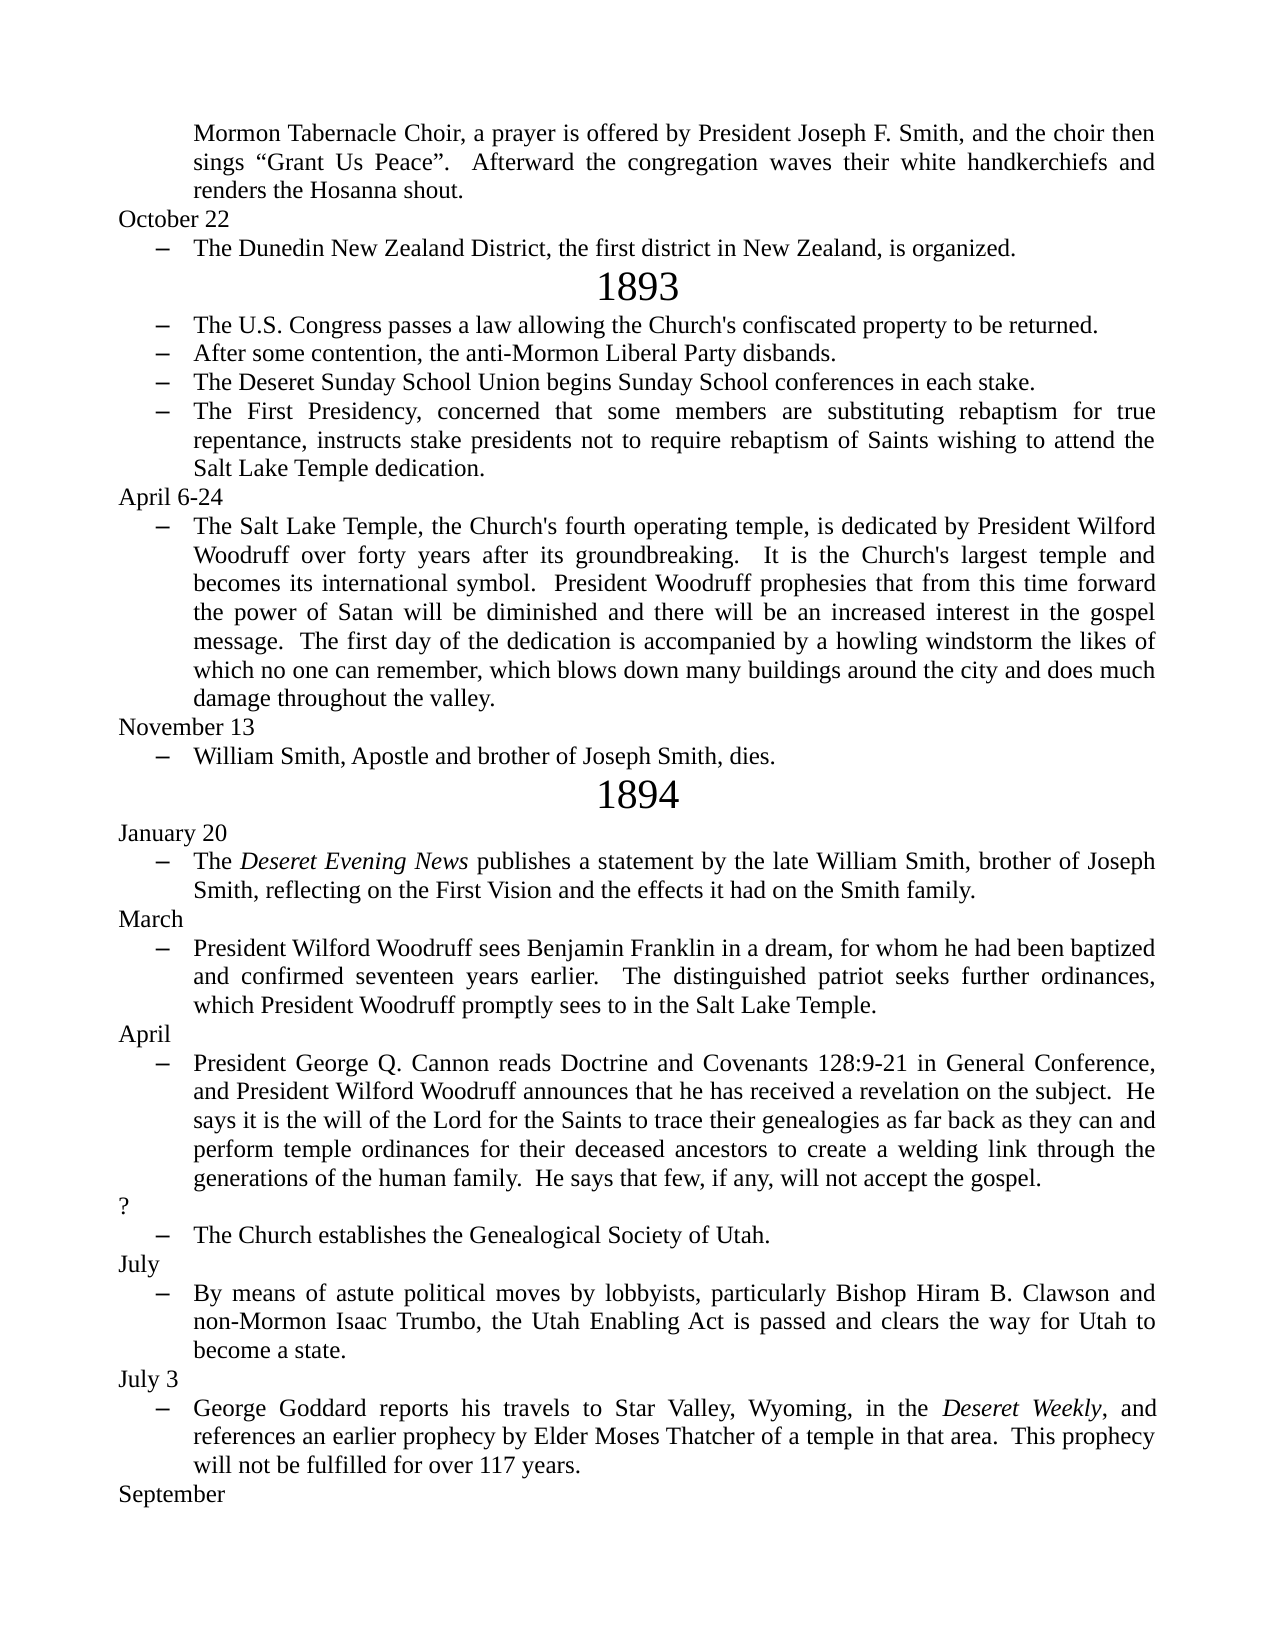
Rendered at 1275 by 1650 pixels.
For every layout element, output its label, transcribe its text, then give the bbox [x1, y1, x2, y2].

text 1893 [118, 262, 1157, 310]
list George Goddard reports his travels to Star Valley, Wyoming, in the Deseret Weekly, and references an earlier prophecy by Elder Moses Thatcher of a temple in that area. This prophecy will not be fulfilled for over 117 years. [156, 1393, 1157, 1479]
list After some contention, the anti-Mormon Liberal Party disbands. [156, 338, 1157, 367]
text 1894 [118, 770, 1157, 818]
list The Deseret Sunday School Union begins Sunday School conferences in each stake. [156, 367, 1157, 396]
list The Dunedin New Zealand District, the first district in New Zealand, is organized. [156, 233, 1157, 262]
text April [118, 1019, 1157, 1048]
text October 22 [118, 204, 1157, 233]
text September [118, 1479, 1157, 1508]
text January 20 [118, 818, 1157, 846]
text ? [118, 1191, 1157, 1220]
list William Smith, Apostle and brother of Joseph Smith, dies. [156, 741, 1157, 770]
text April 6-24 [118, 482, 1157, 511]
list President George Q. Cannon reads Doctrine and Covenants 128:9-21 in General Conference, and President Wilford Woodruff announces that he has received a revelation on the subject. He says it is the will of the Lord for the Saints to trace their genealogies as far back as they can and perform temple ordinances for their deceased ancestors to create a welding link through the generations of the human family. He says that few, if any, will not accept the gospel. [156, 1048, 1157, 1191]
list The Salt Lake Temple, the Church's fourth operating temple, is dedicated by President Wilford Woodruff over forty years after its groundbreaking. It is the Church's largest temple and becomes its international symbol. President Woodruff prophesies that from this time forward the power of Satan will be diminished and there will be an increased interest in the gospel message. The first day of the dedication is accompanied by a howling windstorm the likes of which no one can remember, which blows down many buildings around the city and does much damage throughout the valley. [156, 511, 1157, 712]
list The Deseret Evening News publishes a statement by the late William Smith, brother of Joseph Smith, reflecting on the First Vision and the effects it had on the Smith family. [156, 846, 1157, 904]
text July [118, 1249, 1157, 1278]
list By means of astute political moves by lobbyists, particularly Bishop Hiram B. Clawson and non-Mormon Isaac Trumbo, the Utah Enabling Act is passed and clears the way for Utah to become a state. [156, 1278, 1157, 1364]
list The First Presidency, concerned that some members are substituting rebaptism for true repentance, instructs stake presidents not to require rebaptism of Saints wishing to attend the Salt Lake Temple dedication. [156, 396, 1157, 482]
list The Church establishes the Genealogical Society of Utah. [156, 1220, 1157, 1249]
text March [118, 904, 1157, 933]
text November 13 [118, 712, 1157, 741]
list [156, 118, 1157, 204]
list President Wilford Woodruff sees Benjamin Franklin in a dream, for whom he had been baptized and confirmed seventeen years earlier. The distinguished patriot seeks further ordinances, which President Woodruff promptly sees to in the Salt Lake Temple. [156, 933, 1157, 1019]
text July 3 [118, 1364, 1157, 1393]
list The U.S. Congress passes a law allowing the Church's confiscated property to be returned. [156, 310, 1157, 338]
